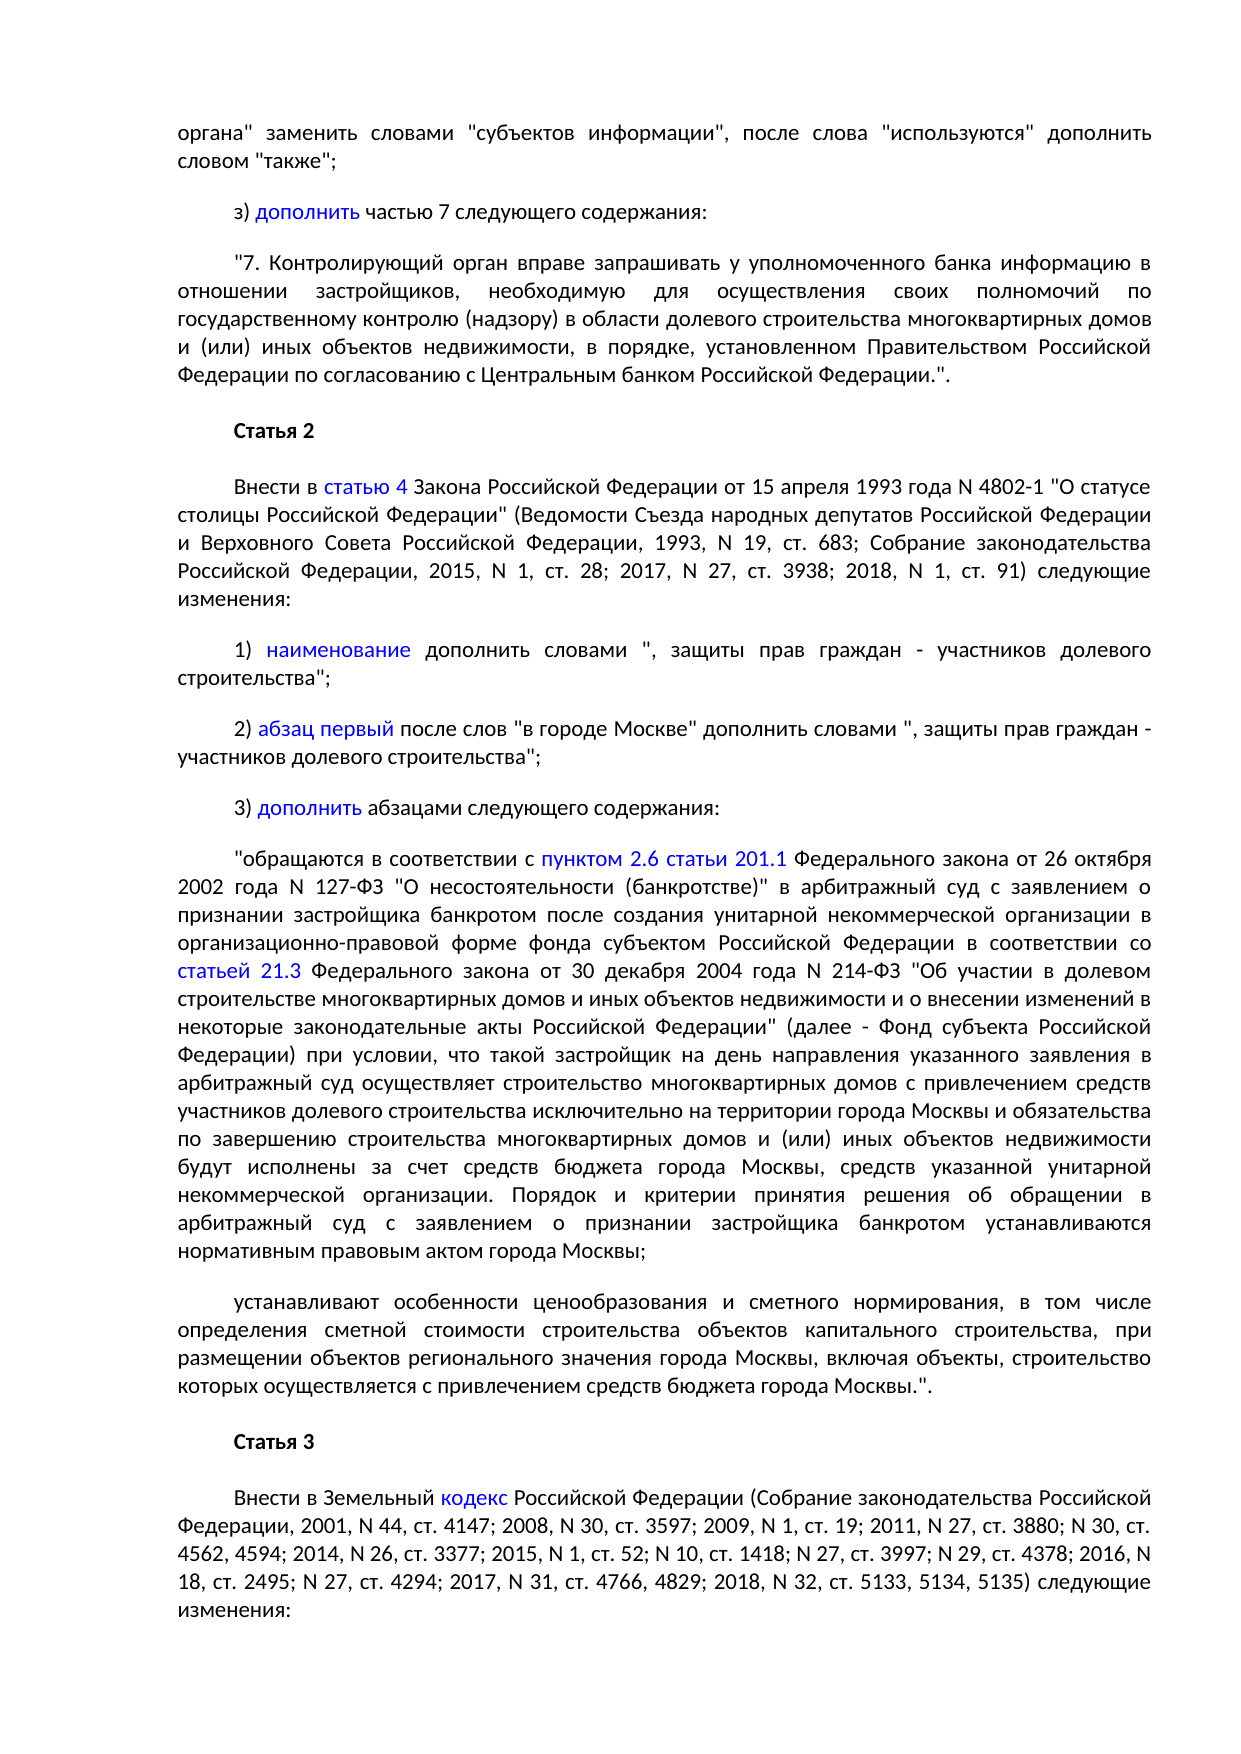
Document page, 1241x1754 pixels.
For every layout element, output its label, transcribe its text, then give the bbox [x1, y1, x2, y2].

text 1) наименование дополнить словами ", защиты прав граждан - участников долевого строительства"; [177, 635, 1152, 691]
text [177, 118, 1152, 174]
text Внести в Земельный кодекс Российской Федерации (Собрание законодательства Российской Федерации, 2001, N 44, ст. 4147; 2008, N 30, ст. 3597; 2009, N 1, ст. 19; 2011, N 27, ст. 3880; N 30, ст. 4562, 4594; 2014, N 26, ст. 3377; 2015, N 1, ст. 52; N 10, ст. 1418; N 27, ст. 3997; N 29, ст. 4378; 2016, N 18, ст. 2495; N 27, ст. 4294; 2017, N 31, ст. 4766, 4829; 2018, N 32, ст. 5133, 5134, 5135) следующие изменения: [177, 1483, 1152, 1623]
title Статья 3 [177, 1427, 1152, 1455]
text "обращаются в соответствии с пунктом 2.6 статьи 201.1 Федерального закона от 26 октября 2002 года N 127-ФЗ "О несостоятельности (банкротстве)" в арбитражный суд с заявлением о признании застройщика банкротом после создания унитарной некоммерческой организации в организационно-правовой форме фонда субъектом Российской Федерации в соответствии со статьей 21.3 Федерального закона от 30 декабря 2004 года N 214-ФЗ "Об участии в долевом строительстве многоквартирных домов и иных объектов недвижимости и о внесении изменений в некоторые законодательные акты Российской Федерации" (далее - Фонд субъекта Российской Федерации) при условии, что такой застройщик на день направления указанного заявления в арбитражный суд осуществляет строительство многоквартирных домов с привлечением средств участников долевого строительства исключительно на территории города Москвы и обязательства по завершению строительства многоквартирных домов и (или) иных объектов недвижимости будут исполнены за счет средств бюджета города Москвы, средств указанной унитарной некоммерческой организации. Порядок и критерии принятия решения об обращении в арбитражный суд с заявлением о признании застройщика банкротом устанавливаются нормативным правовым актом города Москвы; [177, 844, 1152, 1264]
text Внести в статью 4 Закона Российской Федерации от 15 апреля 1993 года N 4802-1 "О статусе столицы Российской Федерации" (Ведомости Съезда народных депутатов Российской Федерации и Верховного Совета Российской Федерации, 1993, N 19, ст. 683; Собрание законодательства Российской Федерации, 2015, N 1, ст. 28; 2017, N 27, ст. 3938; 2018, N 1, ст. 91) следующие изменения: [177, 472, 1152, 612]
text 3) дополнить абзацами следующего содержания: [177, 793, 1152, 821]
text устанавливают особенности ценообразования и сметного нормирования, в том числе определения сметной стоимости строительства объектов капитального строительства, при размещении объектов регионального значения города Москвы, включая объекты, строительство которых осуществляется с привлечением средств бюджета города Москвы.". [177, 1287, 1152, 1399]
text з) дополнить частью 7 следующего содержания: [177, 197, 1152, 225]
title Статья 2 [177, 416, 1152, 444]
text "7. Контролирующий орган вправе запрашивать у уполномоченного банка информацию в отношении застройщиков, необходимую для осуществления своих полномочий по государственному контролю (надзору) в области долевого строительства многоквартирных домов и (или) иных объектов недвижимости, в порядке, установленном Правительством Российской Федерации по согласованию с Центральным банком Российской Федерации.". [177, 248, 1152, 388]
text 2) абзац первый после слов "в городе Москве" дополнить словами ", защиты прав граждан - участников долевого строительства"; [177, 714, 1152, 770]
